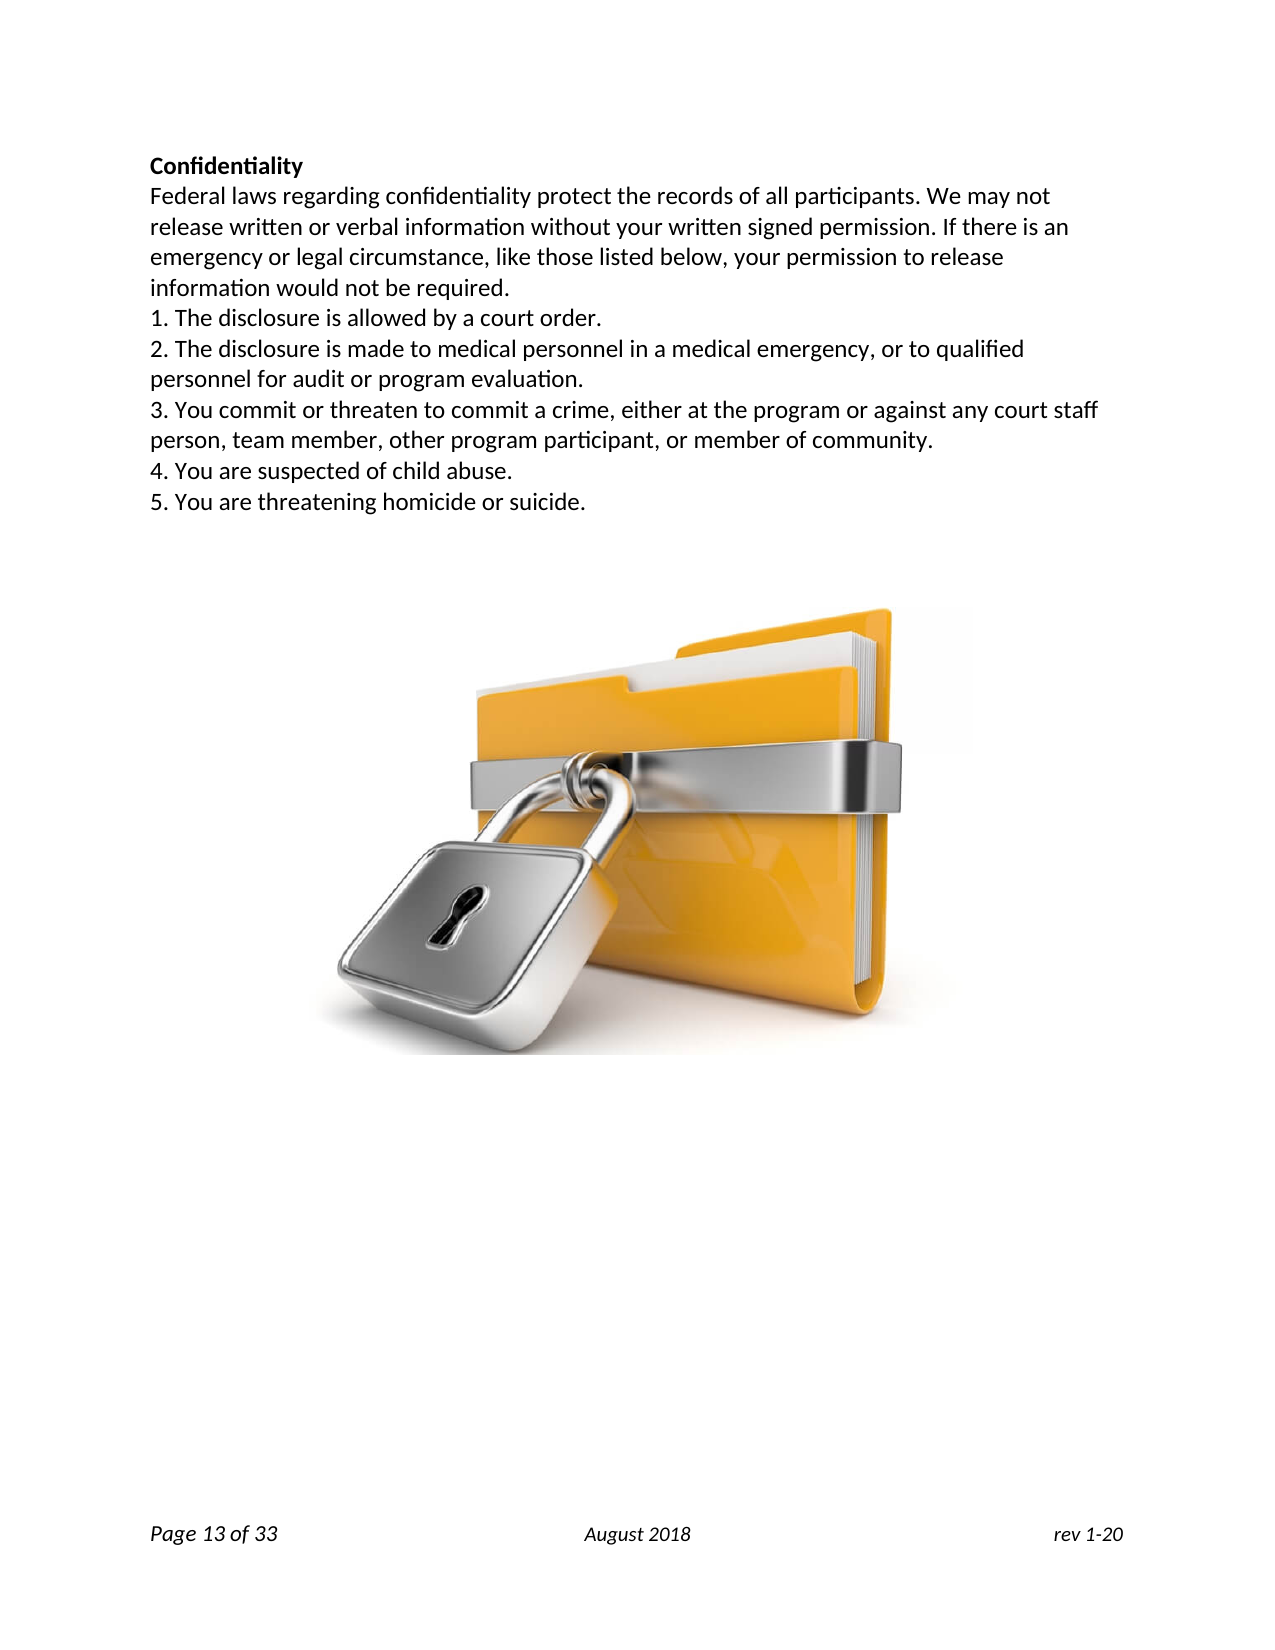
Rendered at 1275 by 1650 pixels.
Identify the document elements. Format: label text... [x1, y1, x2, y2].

text 2. The disclosure is made to medical personnel in a medical emergency, or to qualified personnel for audit or program evaluation. [150, 333, 1125, 394]
picture [302, 607, 973, 1055]
text 5. You are threatening homicide or suicide. [150, 486, 1125, 516]
text 4. You are suspected of child abuse. [150, 455, 1125, 486]
text Federal laws regarding confidentiality protect the records of all participants. We may not release written or verbal information without your written signed permission. If there is an emergency or legal circumstance, like those listed below, your permission to release information would not be required. [150, 181, 1125, 303]
subtitle Confidentiality [150, 150, 1125, 181]
text 1. The disclosure is allowed by a court order. [150, 303, 1125, 333]
text 3. You commit or threaten to commit a crime, either at the program or against any court staff person, team member, other program participant, or member of community. [150, 394, 1125, 455]
